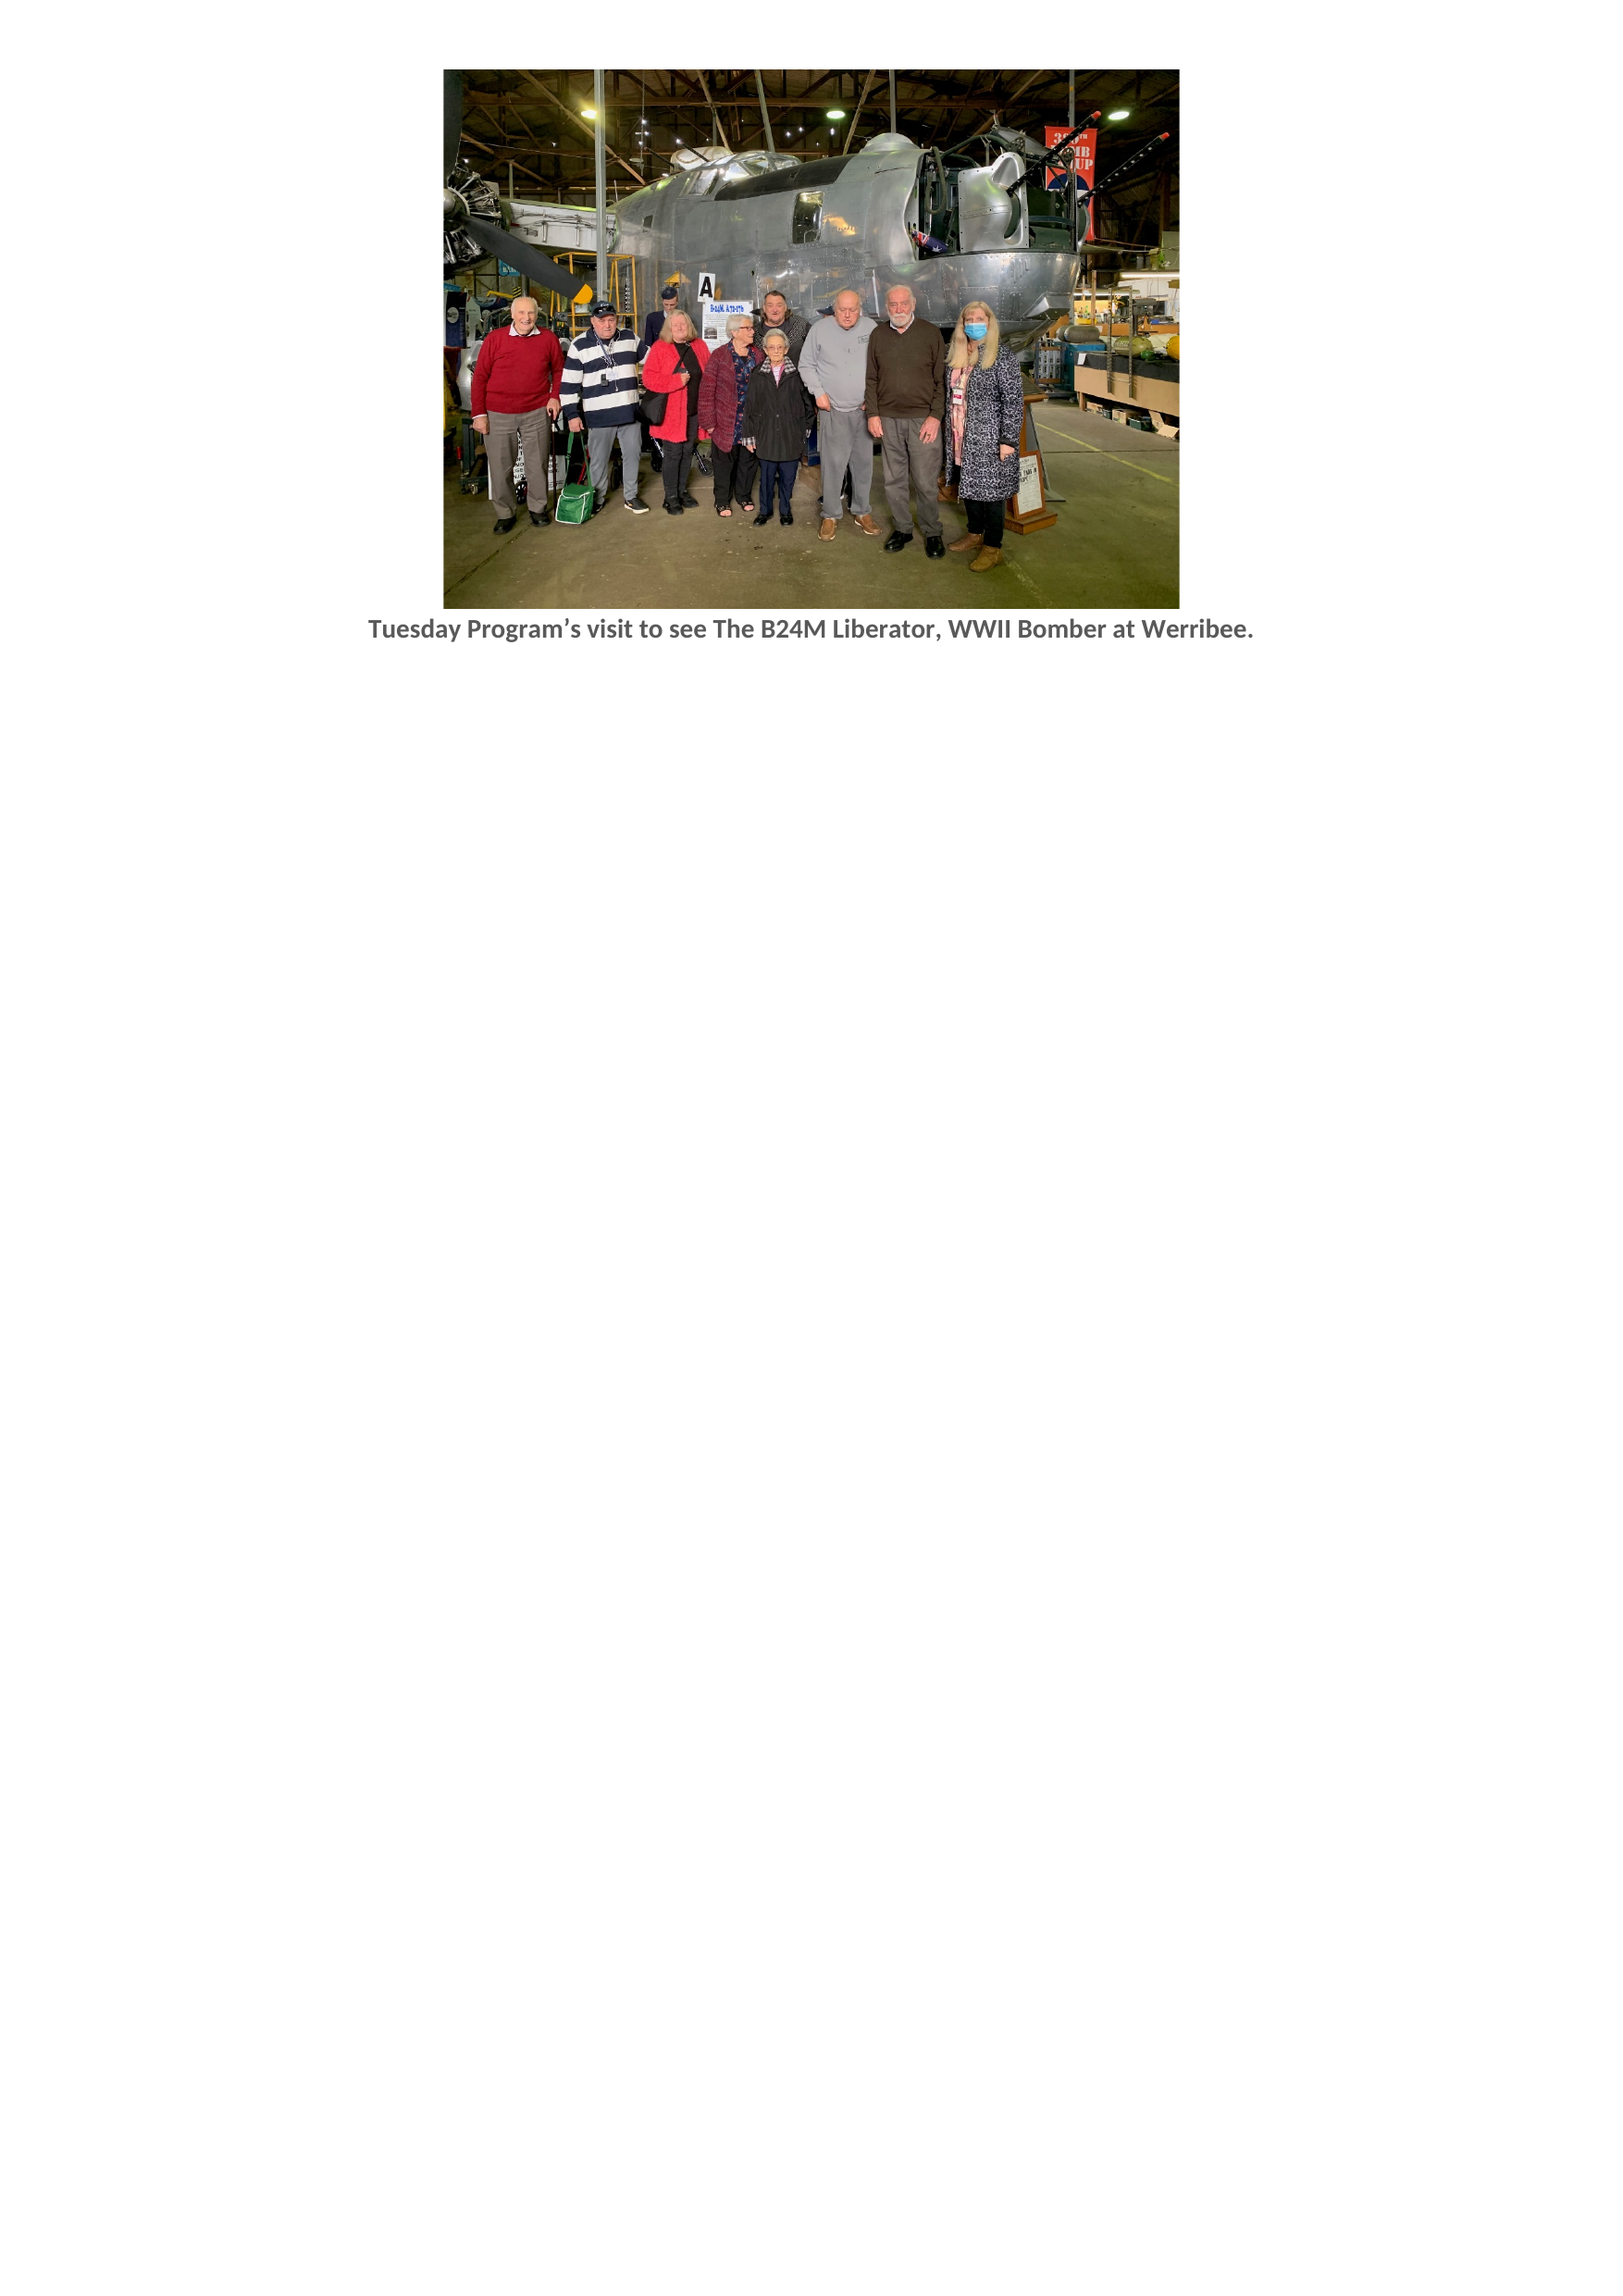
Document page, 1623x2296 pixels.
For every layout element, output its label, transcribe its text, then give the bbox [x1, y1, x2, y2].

picture [443, 69, 1180, 609]
text Tuesday Program’s visit to see The B24M Liberator, WWII Bomber at Werribee. [69, 612, 1554, 645]
